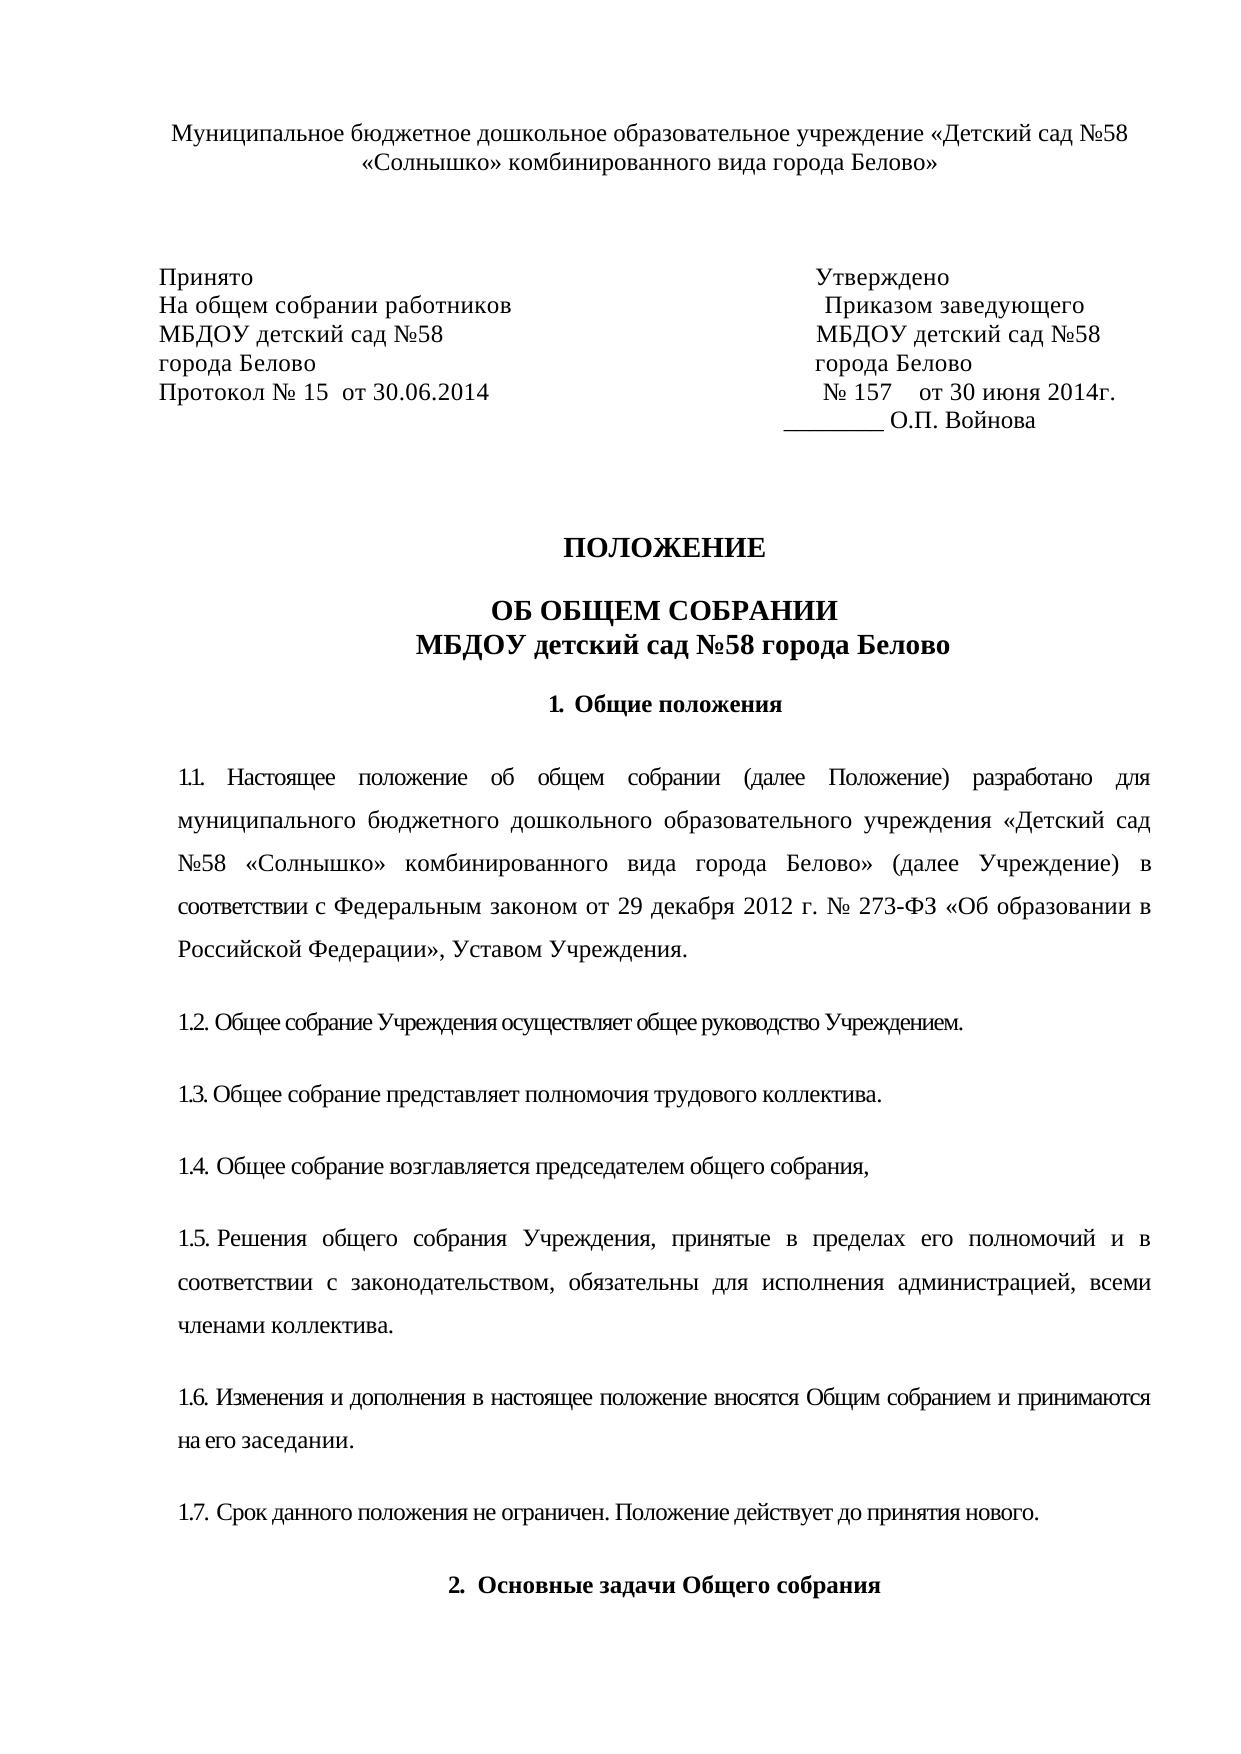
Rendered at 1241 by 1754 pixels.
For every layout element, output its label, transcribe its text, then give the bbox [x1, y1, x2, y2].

text 1.2. Общее собрание Учреждения осуществляет общее руководство Учреждением. [177, 1007, 1152, 1035]
text 1.4. Общее собрание возглавляется председателем общего собрания, [177, 1151, 1152, 1180]
text На общем собрании работников Приказом заведующего [158, 291, 1150, 319]
text 1.3. Общее собрание представляет полномочия трудового коллектива. [177, 1079, 1152, 1108]
text 1.6. Изменения и дополнения в настоящее положение вносятся Общим собранием и принимаются на его заседании. [177, 1382, 1152, 1454]
text 2. Основные задачи Общего собрания [177, 1570, 1152, 1599]
text 1.1. Настоящее положение об общем собрании (далее Положение) разработано для муниципального бюджетного дошкольного образовательного учреждения «Детский сад №58 «Солнышко» комбинированного вида города Белово» (далее Учреждение) в соответствии с Федеральным законом от 29 декабря . № 273-ФЗ «Об образовании в Российской Федерации», Уставом Учреждения. [177, 762, 1152, 963]
text ПОЛОЖЕНИЕ [177, 531, 1152, 564]
text об общем собрании [177, 593, 1152, 627]
text Муниципальное бюджетное дошкольное образовательное учреждение «Детский сад №58 «Солнышко» комбинированного вида города Белово» [148, 118, 1152, 176]
text 1. Общие положения [179, 689, 1152, 718]
text Принято Утверждено [158, 262, 1150, 291]
text Протокол № 15 от 30.06.2014 № 157 от 30 июня 2014г. [158, 377, 1150, 406]
text города Белово города Белово [158, 348, 1150, 377]
text МБДОУ детский сад №58 МБДОУ детский сад №58 [158, 319, 1150, 348]
text 1.5. Решения общего собрания Учреждения, принятые в пределах его полномочий и в соответствии с законодательством, обязательны для исполнения администрацией, всеми членами коллектива. [177, 1223, 1152, 1338]
text ________ О.П. Войнова [158, 406, 1150, 434]
text 1.7. Срок данного положения не ограничен. Положение действует до принятия нового. [177, 1497, 1152, 1526]
subtitle МБДОУ детский сад №58 города Белово [215, 627, 1152, 660]
